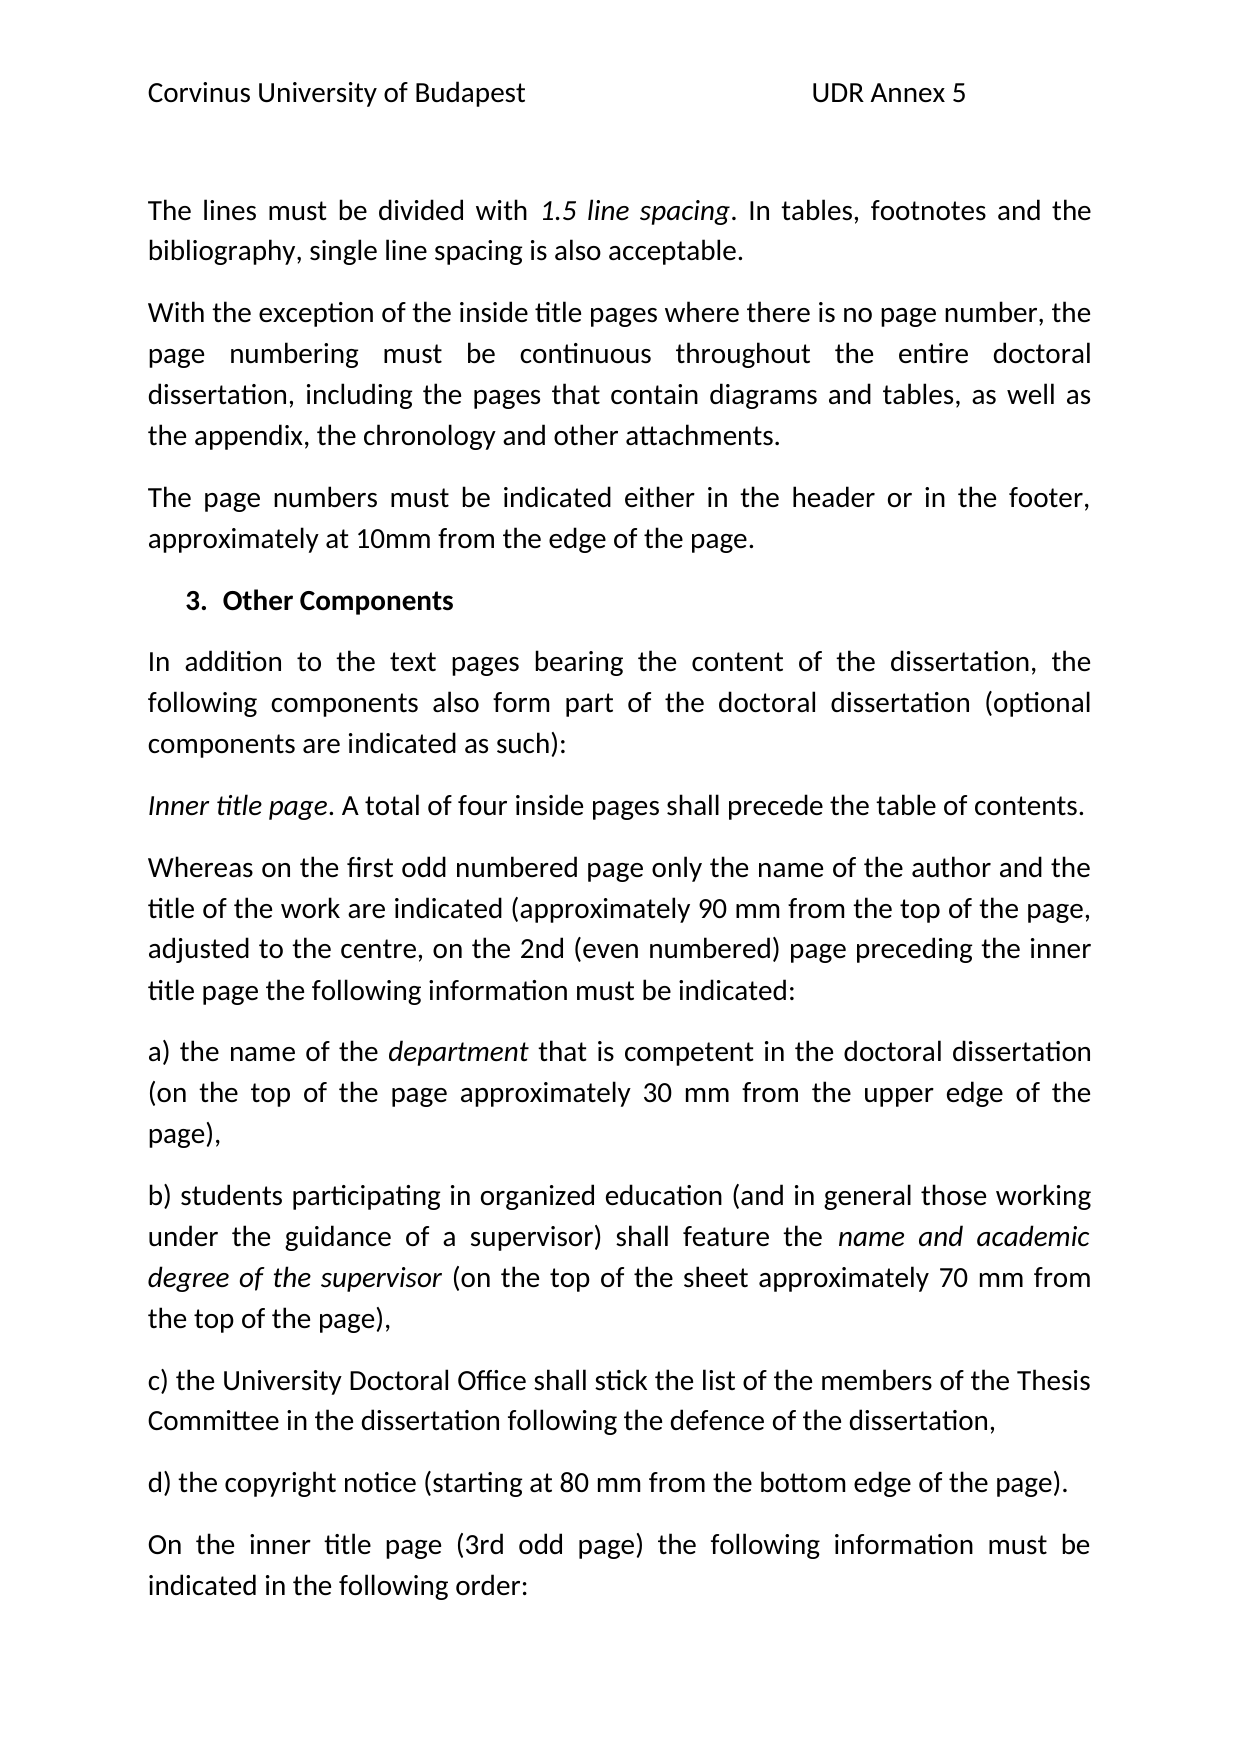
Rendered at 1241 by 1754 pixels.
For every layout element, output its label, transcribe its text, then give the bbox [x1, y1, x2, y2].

text With the exception of the inside title pages where there is no page number, the page numbering must be continuous throughout the entire doctoral dissertation, including the pages that contain diagrams and tables, as well as the appendix, the chronology and other attachments. [148, 294, 1093, 453]
text c) the University Doctoral Office shall stick the list of the members of the Thesis Committee in the dissertation following the defence of the dissertation, [148, 1362, 1093, 1438]
text b) students participating in organized education (and in general those working under the guidance of a supervisor) shall feature the name and academic degree of the supervisor (on the top of the sheet approximately 70 mm from the top of the page), [148, 1177, 1093, 1335]
text d) the copyright notice (starting at 80 mm from the bottom edge of the page). [148, 1464, 1093, 1500]
text The page numbers must be indicated either in the header or in the footer, approximately at 10mm from the edge of the page. [148, 479, 1093, 555]
text Inner title page. A total of four inside pages shall precede the table of contents. [148, 787, 1093, 823]
list Other Components [185, 582, 1093, 617]
text The lines must be divided with 1.5 line spacing. In tables, footnotes and the bibliography, single line spacing is also acceptable. [148, 192, 1093, 268]
text Whereas on the first odd numbered page only the name of the author and the title of the work are indicated (approximately 90 mm from the top of the page, adjusted to the centre, on the 2nd (even numbered) page preceding the inner title page the following information must be indicated: [148, 849, 1093, 1007]
text On the inner title page (3rd odd page) the following information must be indicated in the following order: [148, 1526, 1093, 1603]
text In addition to the text pages bearing the content of the dissertation, the following components also form part of the doctoral dissertation (optional components are indicated as such): [148, 643, 1093, 761]
text a) the name of the department that is competent in the doctoral dissertation (on the top of the page approximately 30 mm from the upper edge of the page), [148, 1033, 1093, 1151]
